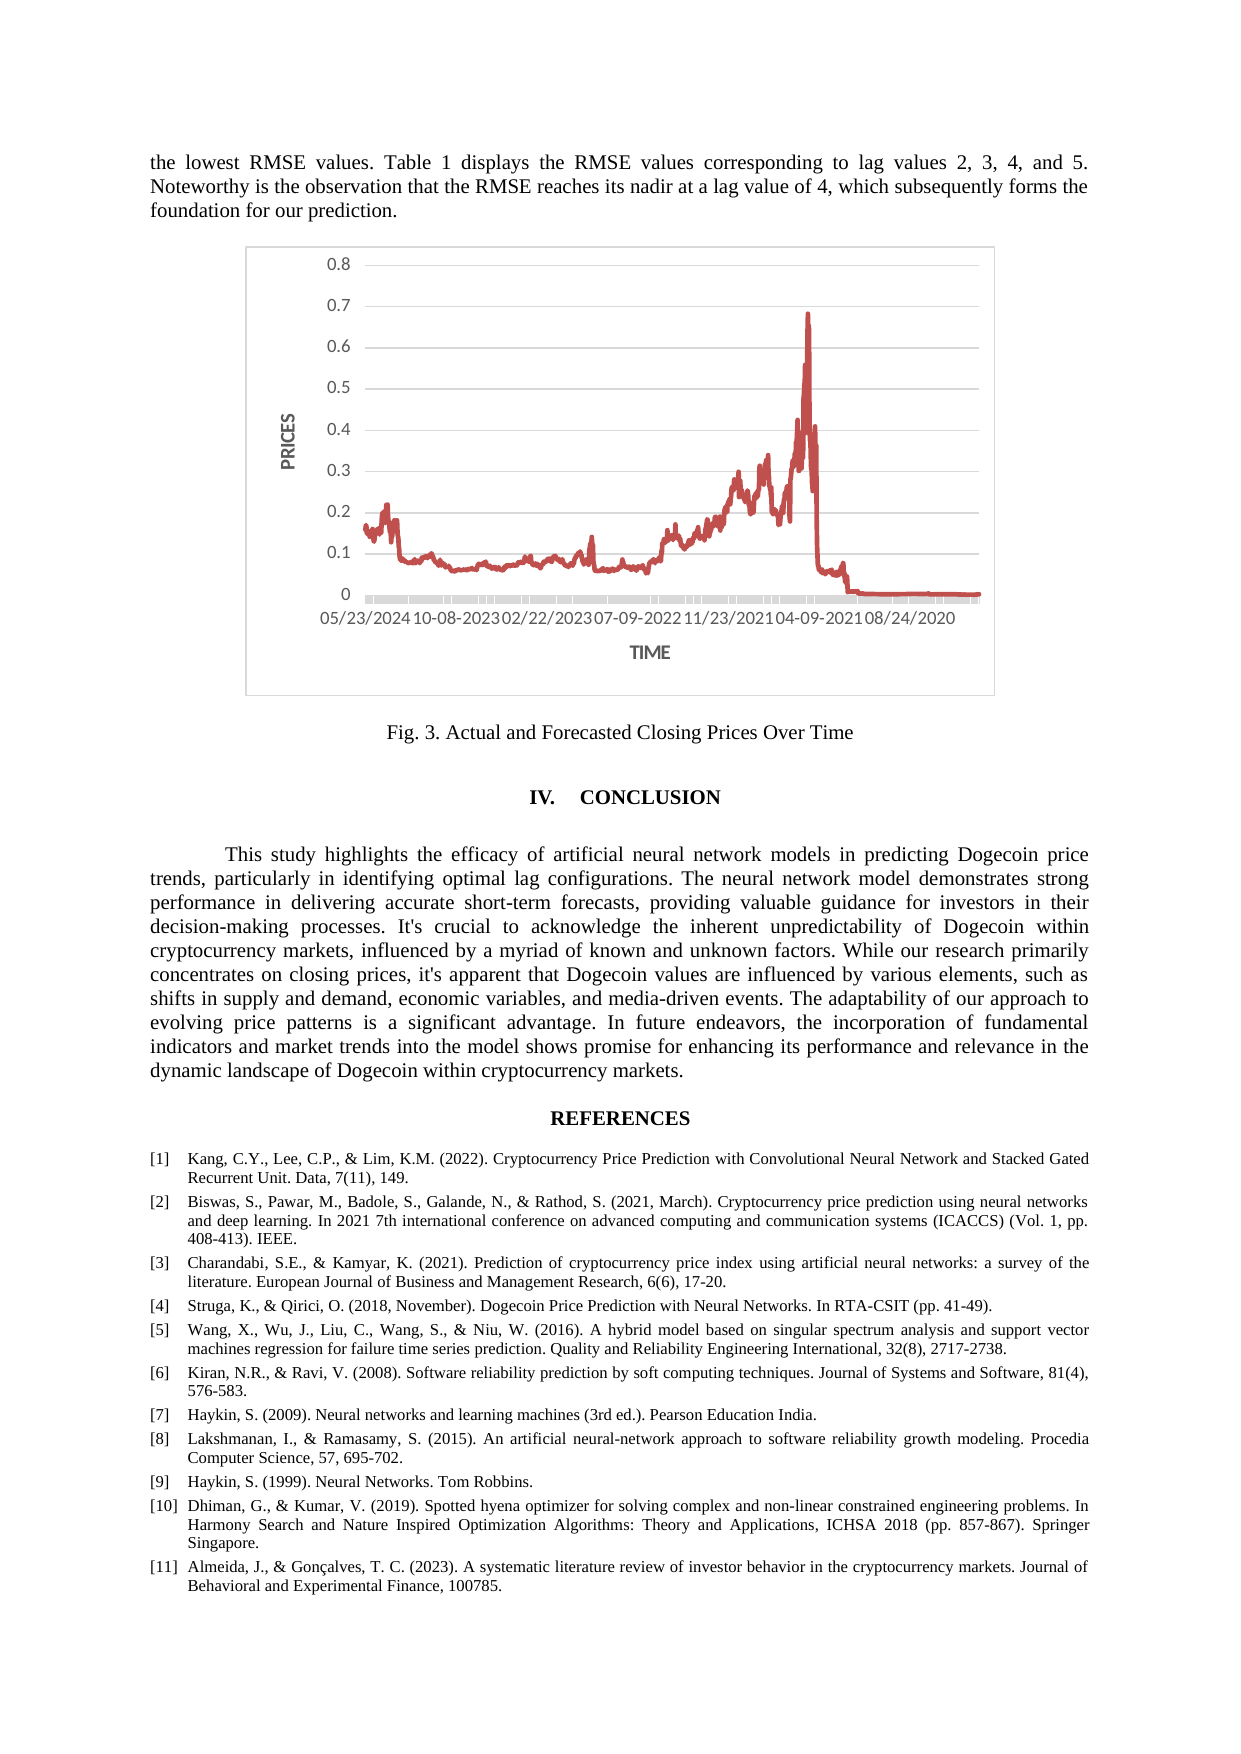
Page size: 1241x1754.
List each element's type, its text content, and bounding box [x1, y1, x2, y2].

text Lakshmanan, I., & Ramasamy, S. (2015). An artificial neural-network approach to software reliability growth modeling. Procedia Computer Science, 57, 695-702. [150, 1430, 1090, 1467]
subtitle CONCLUSION [150, 785, 1090, 809]
text Charandabi, S.E., & Kamyar, K. (2021). Prediction of cryptocurrency price index using artificial neural networks: a survey of the literature. European Journal of Business and Management Research, 6(6), 17-20. [150, 1254, 1090, 1291]
text Dhiman, G., & Kumar, V. (2019). Spotted hyena optimizer for solving complex and non-linear constrained engineering problems. In Harmony Search and Nature Inspired Optimization Algorithms: Theory and Applications, ICHSA 2018 (pp. 857-867). Springer Singapore. [150, 1496, 1090, 1553]
text This study highlights the efficacy of artificial neural network models in predicting Dogecoin price trends, particularly in identifying optimal lag configurations. The neural network model demonstrates strong performance in delivering accurate short-term forecasts, providing valuable guidance for investors in their decision-making processes. It's crucial to acknowledge the inherent unpredictability of Dogecoin within cryptocurrency markets, influenced by a myriad of known and unknown factors. While our research primarily concentrates on closing prices, it's apparent that Dogecoin values are influenced by various elements, such as shifts in supply and demand, economic variables, and media-driven events. The adaptability of our approach to evolving price patterns is a significant advantage. In future endeavors, the incorporation of fundamental indicators and market trends into the model shows promise for enhancing its performance and relevance in the dynamic landscape of Dogecoin within cryptocurrency markets. [150, 842, 1090, 1082]
text Struga, K., & Qirici, O. (2018, November). Dogecoin Price Prediction with Neural Networks. In RTA-CSIT (pp. 41-49). [150, 1296, 1090, 1315]
text Kang, C.Y., Lee, C.P., & Lim, K.M. (2022). Cryptocurrency Price Prediction with Convolutional Neural Network and Stacked Gated Recurrent Unit. Data, 7(11), 149. [150, 1149, 1090, 1187]
text Almeida, J., & Gonçalves, T. C. (2023). A systematic literature review of investor behavior in the cryptocurrency markets. Journal of Behavioral and Experimental Finance, 100785. [150, 1558, 1090, 1595]
text Fig. 3. Actual and Forecasted Closing Prices Over Time [150, 720, 1090, 744]
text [150, 150, 1090, 222]
text Haykin, S. (1999). Neural Networks. Tom Robbins. [150, 1472, 1090, 1491]
text Biswas, S., Pawar, M., Badole, S., Galande, N., & Rathod, S. (2021, March). Cryptocurrency price prediction using neural networks and deep learning. In 2021 7th international conference on advanced computing and communication systems (ICACCS) (Vol. 1, pp. 408-413). IEEE. [150, 1192, 1090, 1248]
text Kiran, N.R., & Ravi, V. (2008). Software reliability prediction by soft computing techniques. Journal of Systems and Software, 81(4), 576-583. [150, 1363, 1090, 1401]
text Haykin, S. (2009). Neural networks and learning machines (3rd ed.). Pearson Education India. [150, 1406, 1090, 1424]
subtitle REFERENCES [150, 1106, 1090, 1130]
text Wang, X., Wu, J., Liu, C., Wang, S., & Niu, W. (2016). A hybrid model based on singular spectrum analysis and support vector machines regression for failure time series prediction. Quality and Reliability Engineering International, 32(8), 2717-2738. [150, 1320, 1090, 1358]
